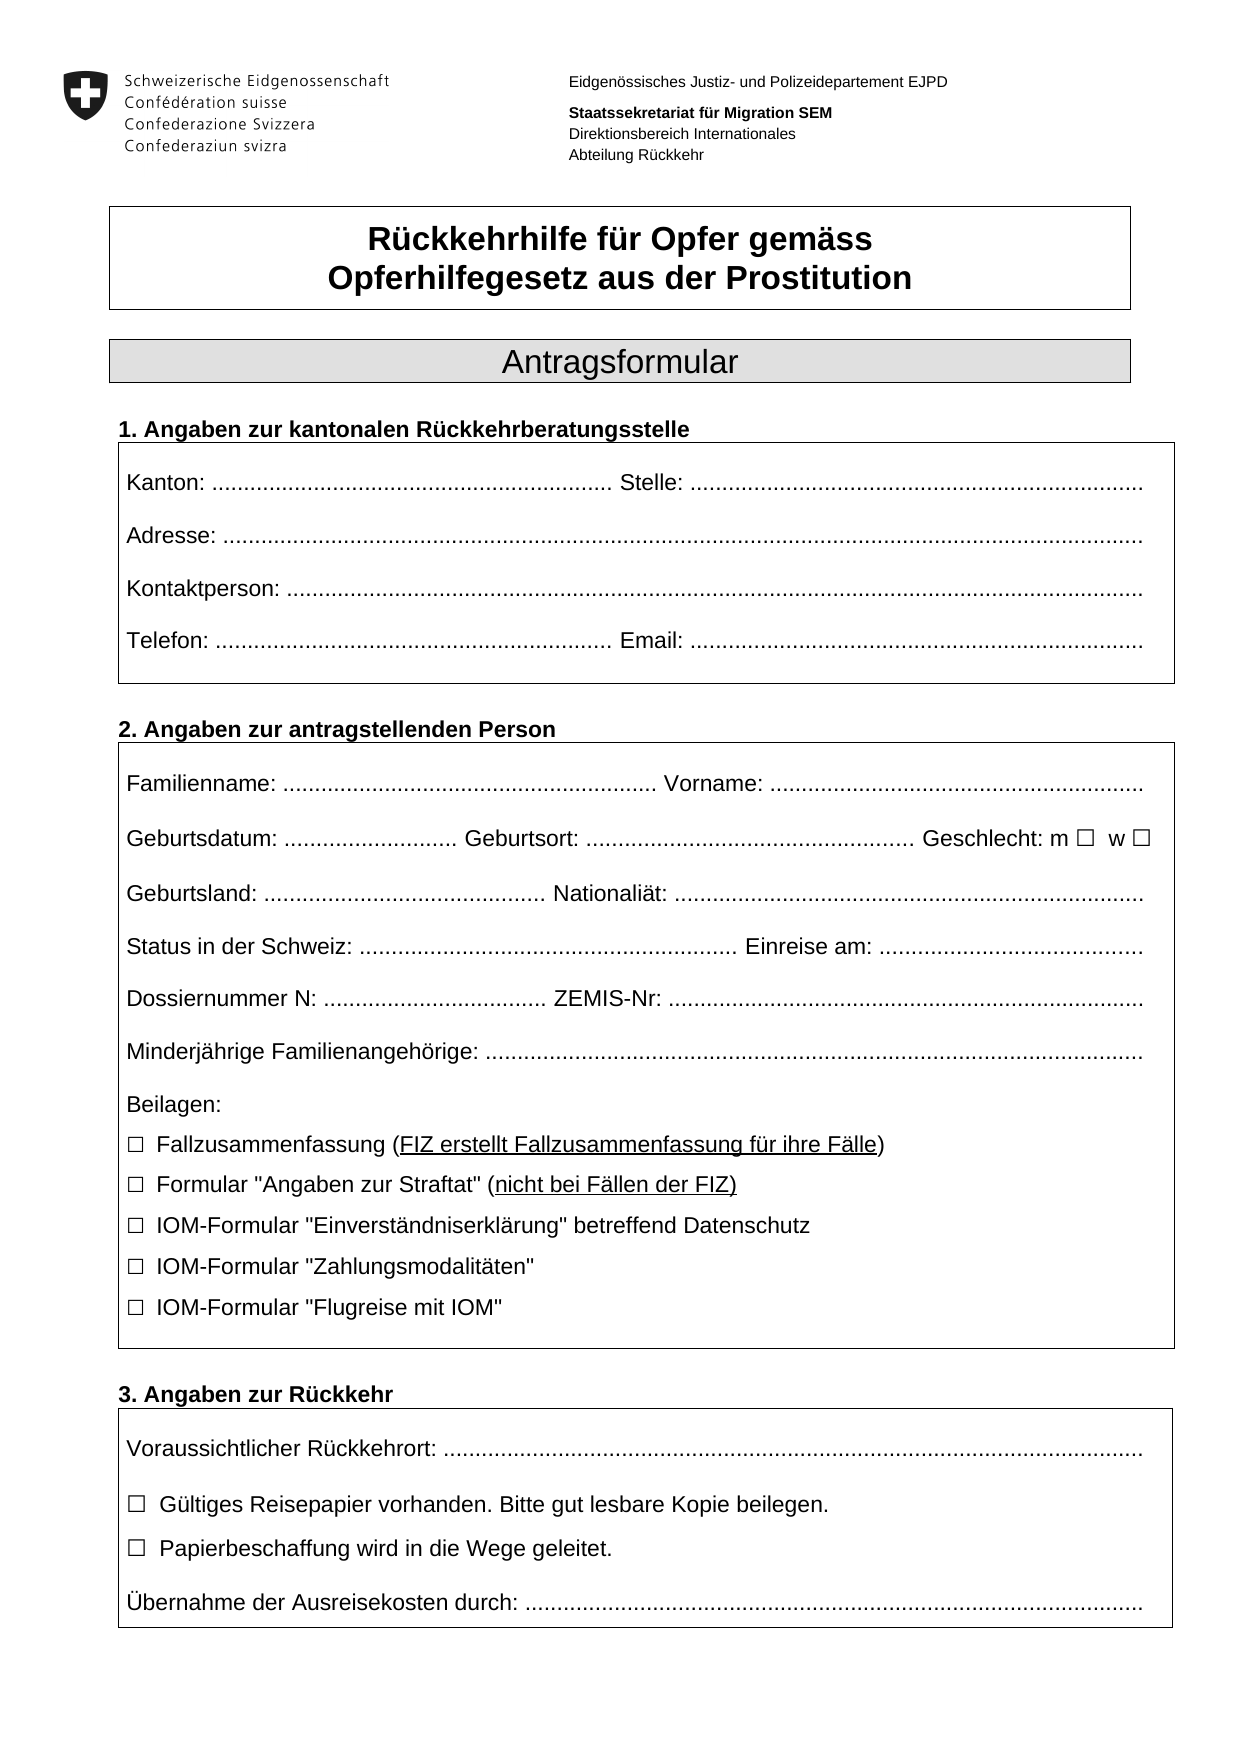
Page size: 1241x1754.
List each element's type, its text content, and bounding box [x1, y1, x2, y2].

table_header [119, 1409, 1172, 1627]
text 3. Angaben zur Rückkehr [118, 1378, 1122, 1408]
table_header Kanton: ........... Stelle: Adresse: Kontaktperson: Telefon: Email: [119, 443, 1174, 683]
text 2. Angaben zur antragstellenden Person [118, 713, 1122, 742]
text Rückkehrhilfe für Opfer gemäss [110, 207, 1130, 244]
picture [63, 70, 389, 177]
text Antragsformular [110, 340, 1130, 382]
table_header Familienname: Vorname: Geburtsdatum: Geburtsort: Geschlecht: m w Geburtsland: Nationaliät: Status in der Schweiz: Einreise am: Dossiernummer N: ZEMIS-Nr: Minderjährige Familienangehörige: Beilagen: Fallzusammenfassung (FIZ erstellt Fallzusammenfassung für ihre Fälle) Formular "Angaben zur Straftat" (nicht bei Fällen der FIZ) IOM-Formular "Einverständniserklärung" betreffend Datenschutz IOM-Formular "Zahlungsmodalitäten" IOM-Formular "Flugreise mit IOM" [119, 743, 1174, 1348]
text 1. Angaben zur kantonalen Rückkehrberatungsstelle [118, 413, 1122, 442]
text Opferhilfegesetz aus der Prostitution [110, 244, 1130, 309]
